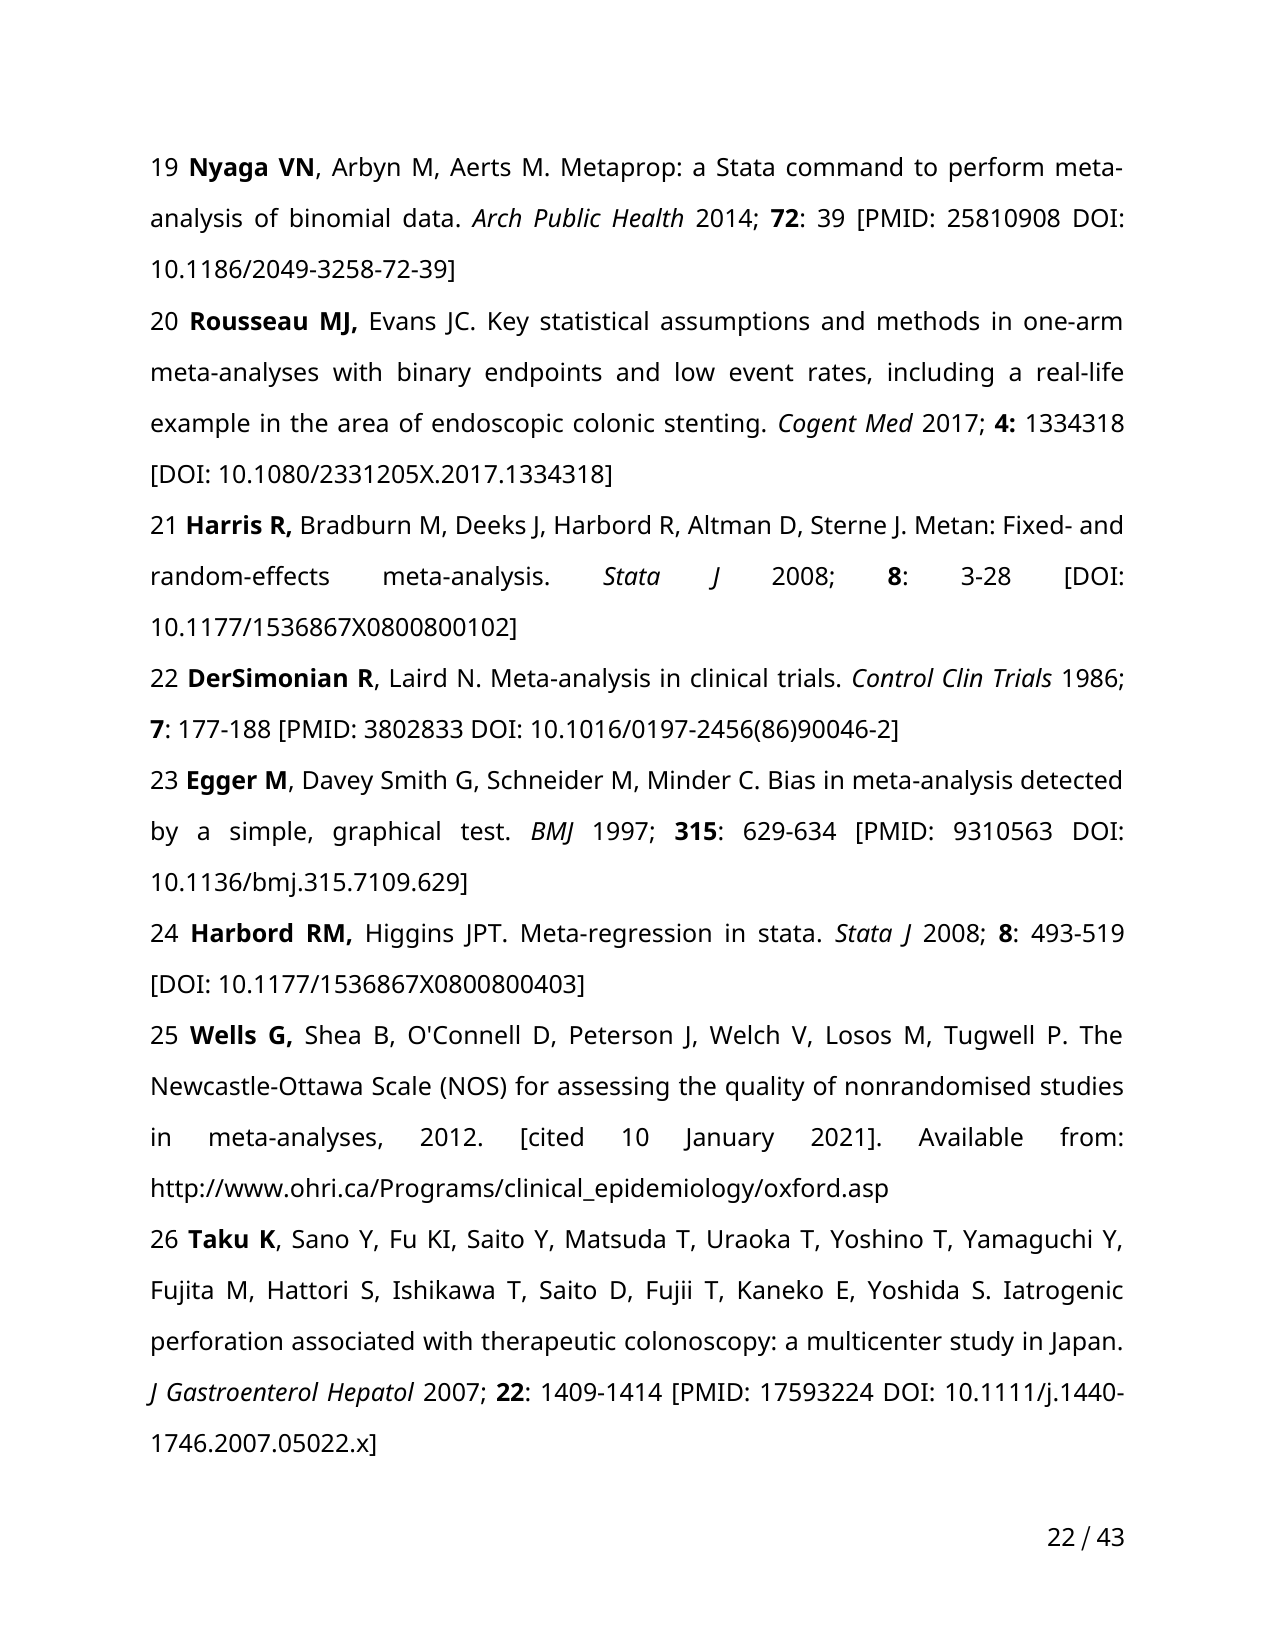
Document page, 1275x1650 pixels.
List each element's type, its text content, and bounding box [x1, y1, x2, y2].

text 21 Harris R, Bradburn M, Deeks J, Harbord R, Altman D, Sterne J. Metan: Fixed- and random-effects meta-analysis. Stata J 2008; 8: 3-28 [DOI: 10.1177/1536867X0800800102] [150, 507, 1125, 643]
text 23 Egger M, Davey Smith G, Schneider M, Minder C. Bias in meta-analysis detected by a simple, graphical test. BMJ 1997; 315: 629-634 [PMID: 9310563 DOI: 10.1136/bmj.315.7109.629] [150, 762, 1125, 899]
text 25 Wells G, Shea B, O'Connell D, Peterson J, Welch V, Losos M, Tugwell P. The Newcastle-Ottawa Scale (NOS) for assessing the quality of nonrandomised studies in meta-analyses, 2012. [cited 10 January 2021]. Available from: http://www.ohri.ca/Programs/clinical_epidemiology/oxford.asp [150, 1018, 1125, 1205]
text 24 Harbord RM, Higgins JPT. Meta-regression in stata. Stata J 2008; 8: 493-519 [DOI: 10.1177/1536867X0800800403] [150, 916, 1125, 1001]
text 19 Nyaga VN, Arbyn M, Aerts M. Metaprop: a Stata command to perform meta-analysis of binomial data. Arch Public Health 2014; 72: 39 [PMID: 25810908 DOI: 10.1186/2049-3258-72-39] [150, 150, 1125, 286]
text 20 Rousseau MJ, Evans JC. Key statistical assumptions and methods in one-arm meta-analyses with binary endpoints and low event rates, including a real-life example in the area of endoscopic colonic stenting. Cogent Med 2017; 4: 1334318 [DOI: 10.1080/2331205X.2017.1334318] [150, 303, 1125, 490]
text 22 DerSimonian R, Laird N. Meta-analysis in clinical trials. Control Clin Trials 1986; 7: 177-188 [PMID: 3802833 DOI: 10.1016/0197-2456(86)90046-2] [150, 660, 1125, 746]
text 26 Taku K, Sano Y, Fu KI, Saito Y, Matsuda T, Uraoka T, Yoshino T, Yamaguchi Y, Fujita M, Hattori S, Ishikawa T, Saito D, Fujii T, Kaneko E, Yoshida S. Iatrogenic perforation associated with therapeutic colonoscopy: a multicenter study in Japan. J Gastroenterol Hepatol 2007; 22: 1409-1414 [PMID: 17593224 DOI: 10.1111/j.1440-1746.2007.05022.x] [150, 1222, 1125, 1460]
